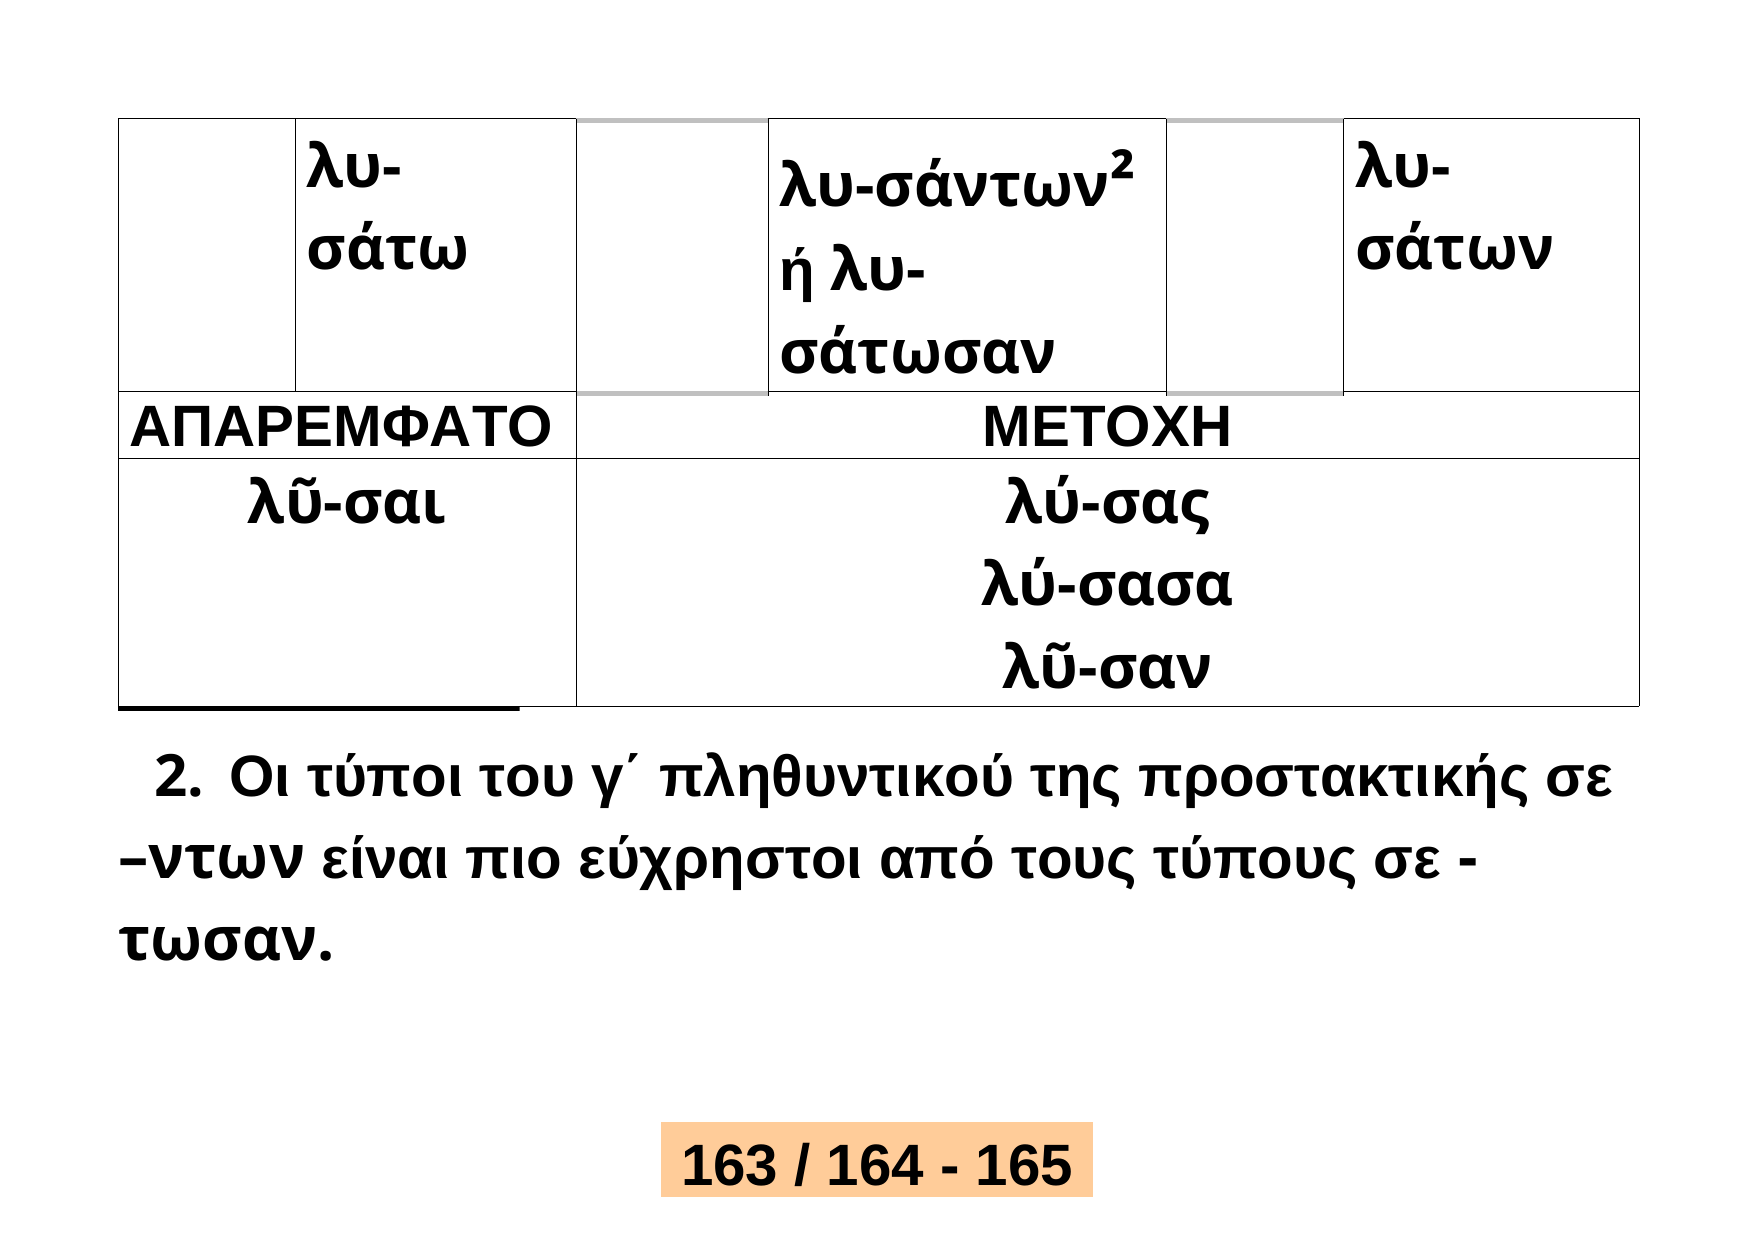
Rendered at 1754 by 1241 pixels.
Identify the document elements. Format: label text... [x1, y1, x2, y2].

table_cell ΜΕΤΟΧΗ [577, 392, 1639, 458]
table_cell λυ-σάντων² ή λυ-σάτωσαν [769, 119, 1166, 391]
table_cell ΑΠΑΡΕΜΦΑΤΟ [119, 392, 576, 458]
table_cell λῦ-σαι [119, 459, 576, 706]
table_cell λυ-σάτω [296, 119, 576, 391]
text –ντων είναι πιο εύχρηστοι από τους τύπους σε -τωσαν. [118, 814, 1636, 978]
list Οι τύποι του γ΄ πληθυντικού της προστακτικής σε [154, 734, 1636, 814]
table_cell λύ-σας λύ-σασα λῦ-σαν [577, 459, 1639, 706]
table_cell λυ-σάτων [1344, 119, 1639, 391]
